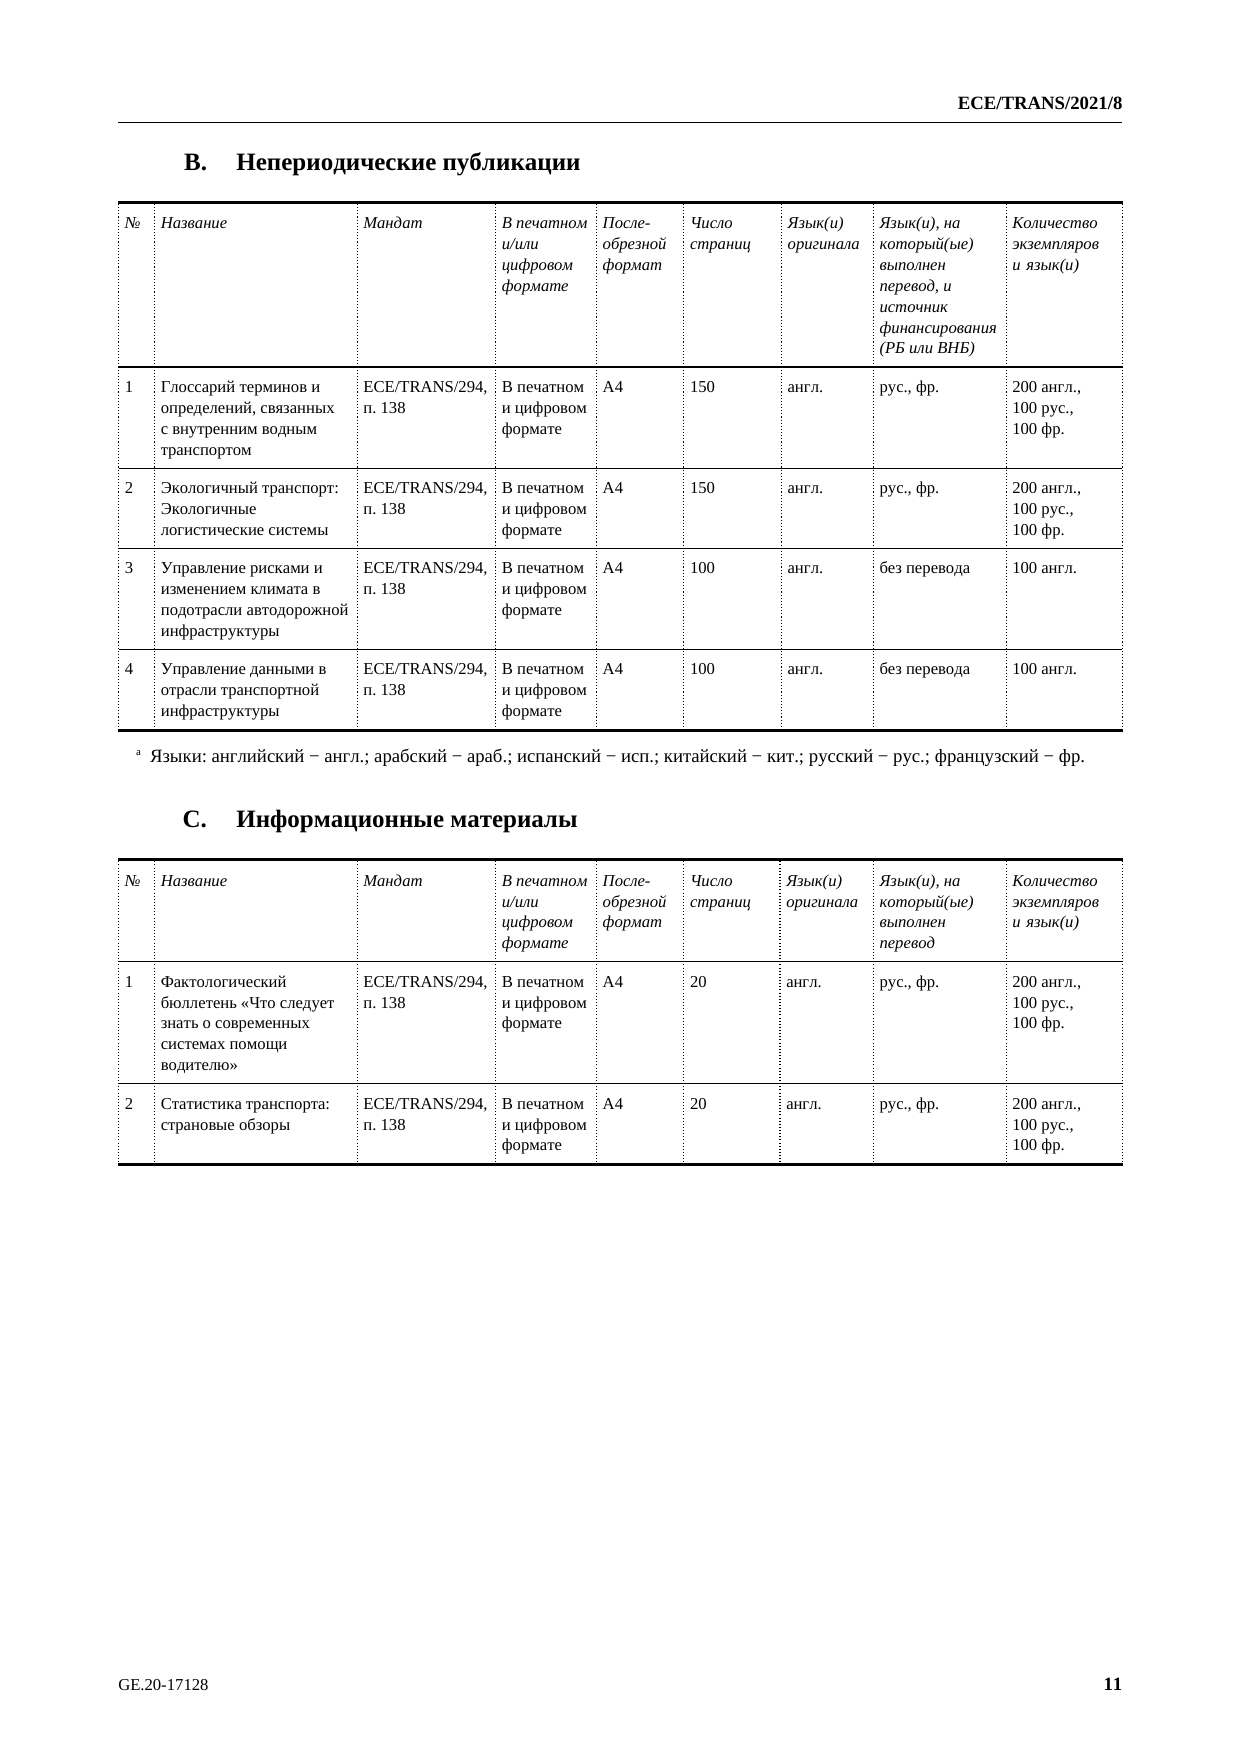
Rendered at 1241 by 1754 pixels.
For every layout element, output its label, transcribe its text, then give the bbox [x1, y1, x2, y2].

table_header Язык(и), на который(ые) выполнен перевод, и источник финансирования (РБ или ВНБ) [874, 204, 1006, 366]
table_cell Управление рисками и изменением климата в подотрасли автодорожной инфраструктуры [155, 549, 357, 649]
table_cell 200 англ., 100 рус., 100 фр. [1006, 368, 1122, 467]
table_cell В печатном и цифровом формате [496, 1084, 596, 1163]
table_cell англ. [782, 650, 873, 729]
table_cell англ. [780, 1084, 873, 1163]
table_cell 2 [119, 1084, 154, 1163]
table_cell англ. [782, 549, 873, 649]
table_cell A4 [596, 368, 684, 467]
table_header Название [155, 861, 357, 961]
table_header Мандат [357, 204, 496, 366]
table_cell 200 англ., 100 рус., 100 фр. [1006, 1084, 1122, 1163]
table_cell 150 [684, 368, 782, 467]
table_header После-обрезной формат [596, 861, 684, 961]
table_cell A4 [596, 962, 684, 1083]
table_header В печатном и/или цифровом формате [496, 204, 596, 366]
table_header Количество экземпляров и язык(и) [1006, 861, 1122, 961]
table_cell 150 [684, 469, 782, 548]
table_cell A4 [596, 549, 684, 649]
table_cell 200 англ., 100 рус., 100 фр. [1006, 469, 1122, 548]
table_cell англ. [782, 469, 873, 548]
table_cell Экологичный транспорт: Экологичные логистические системы [155, 469, 357, 548]
table_header Язык(и) оригинала [780, 861, 873, 961]
table_cell ECE/TRANS/294, п. 138 [357, 368, 496, 467]
table_cell 4 [119, 650, 154, 729]
table_header Название [155, 204, 357, 366]
table_header После-обрезной формат [596, 204, 684, 366]
table_cell без перевода [874, 650, 1006, 729]
text C. Информационные материалы [118, 805, 1004, 833]
table_header Язык(и), на который(ые) выполнен перевод [874, 861, 1006, 961]
table_cell ECE/TRANS/294, п. 138 [357, 549, 496, 649]
table_cell 1 [119, 962, 154, 1083]
table_cell англ. [780, 962, 873, 1083]
table_header Число страниц [684, 861, 780, 961]
table_cell В печатном и цифровом формате [496, 549, 596, 649]
table_cell 20 [684, 1084, 780, 1163]
table_cell Глоссарий терминов и определений, связанных с внутренним водным транспортом [155, 368, 357, 467]
text a Языки: английский − англ.; арабский − араб.; испанский − исп.; китайский − кит.; русский − рус.; французский − фр. [118, 744, 1122, 767]
table_cell A4 [596, 650, 684, 729]
table_header В печатном и/или цифровом формате [496, 861, 596, 961]
table_cell Фактологический бюллетень «Что следует знать о современных системах помощи водителю» [155, 962, 357, 1083]
table_cell 1 [119, 368, 154, 467]
text B. Непериодические публикации [118, 148, 1004, 176]
table_cell рус., фр. [874, 962, 1006, 1083]
table_header № [119, 861, 154, 961]
table_cell 100 [684, 650, 782, 729]
table_cell 100 англ. [1006, 650, 1122, 729]
table_header Язык(и) оригинала [782, 204, 873, 366]
table_header Мандат [357, 861, 496, 961]
table_cell ECE/TRANS/294, п. 138 [357, 962, 496, 1083]
table_cell 20 [684, 962, 780, 1083]
table_header Количество экземпляров и язык(и) [1006, 204, 1122, 366]
table_cell Управление данными в отрасли транспортной инфраструктуры [155, 650, 357, 729]
table_cell ECE/TRANS/294, п. 138 [357, 469, 496, 548]
table_cell рус., фр. [874, 368, 1006, 467]
table_cell англ. [782, 368, 873, 467]
table_cell рус., фр. [874, 1084, 1006, 1163]
table_cell ECE/TRANS/294, п. 138 [357, 1084, 496, 1163]
table_header Число страниц [684, 204, 782, 366]
table_cell В печатном и цифровом формате [496, 962, 596, 1083]
table_cell ECE/TRANS/294, п. 138 [357, 650, 496, 729]
table_cell В печатном и цифровом формате [496, 368, 596, 467]
table_cell A4 [596, 1084, 684, 1163]
table_cell 3 [119, 549, 154, 649]
table_cell 100 [684, 549, 782, 649]
table_cell Статистика транспорта: страновые обзоры [155, 1084, 357, 1163]
table_cell В печатном и цифровом формате [496, 650, 596, 729]
table_header № [119, 204, 154, 366]
table_cell A4 [596, 469, 684, 548]
table_cell 100 англ. [1006, 549, 1122, 649]
table_cell 2 [119, 469, 154, 548]
table_cell без перевода [874, 549, 1006, 649]
table_cell В печатном и цифровом формате [496, 469, 596, 548]
table_cell рус., фр. [874, 469, 1006, 548]
table_cell 200 англ., 100 рус., 100 фр. [1006, 962, 1122, 1083]
